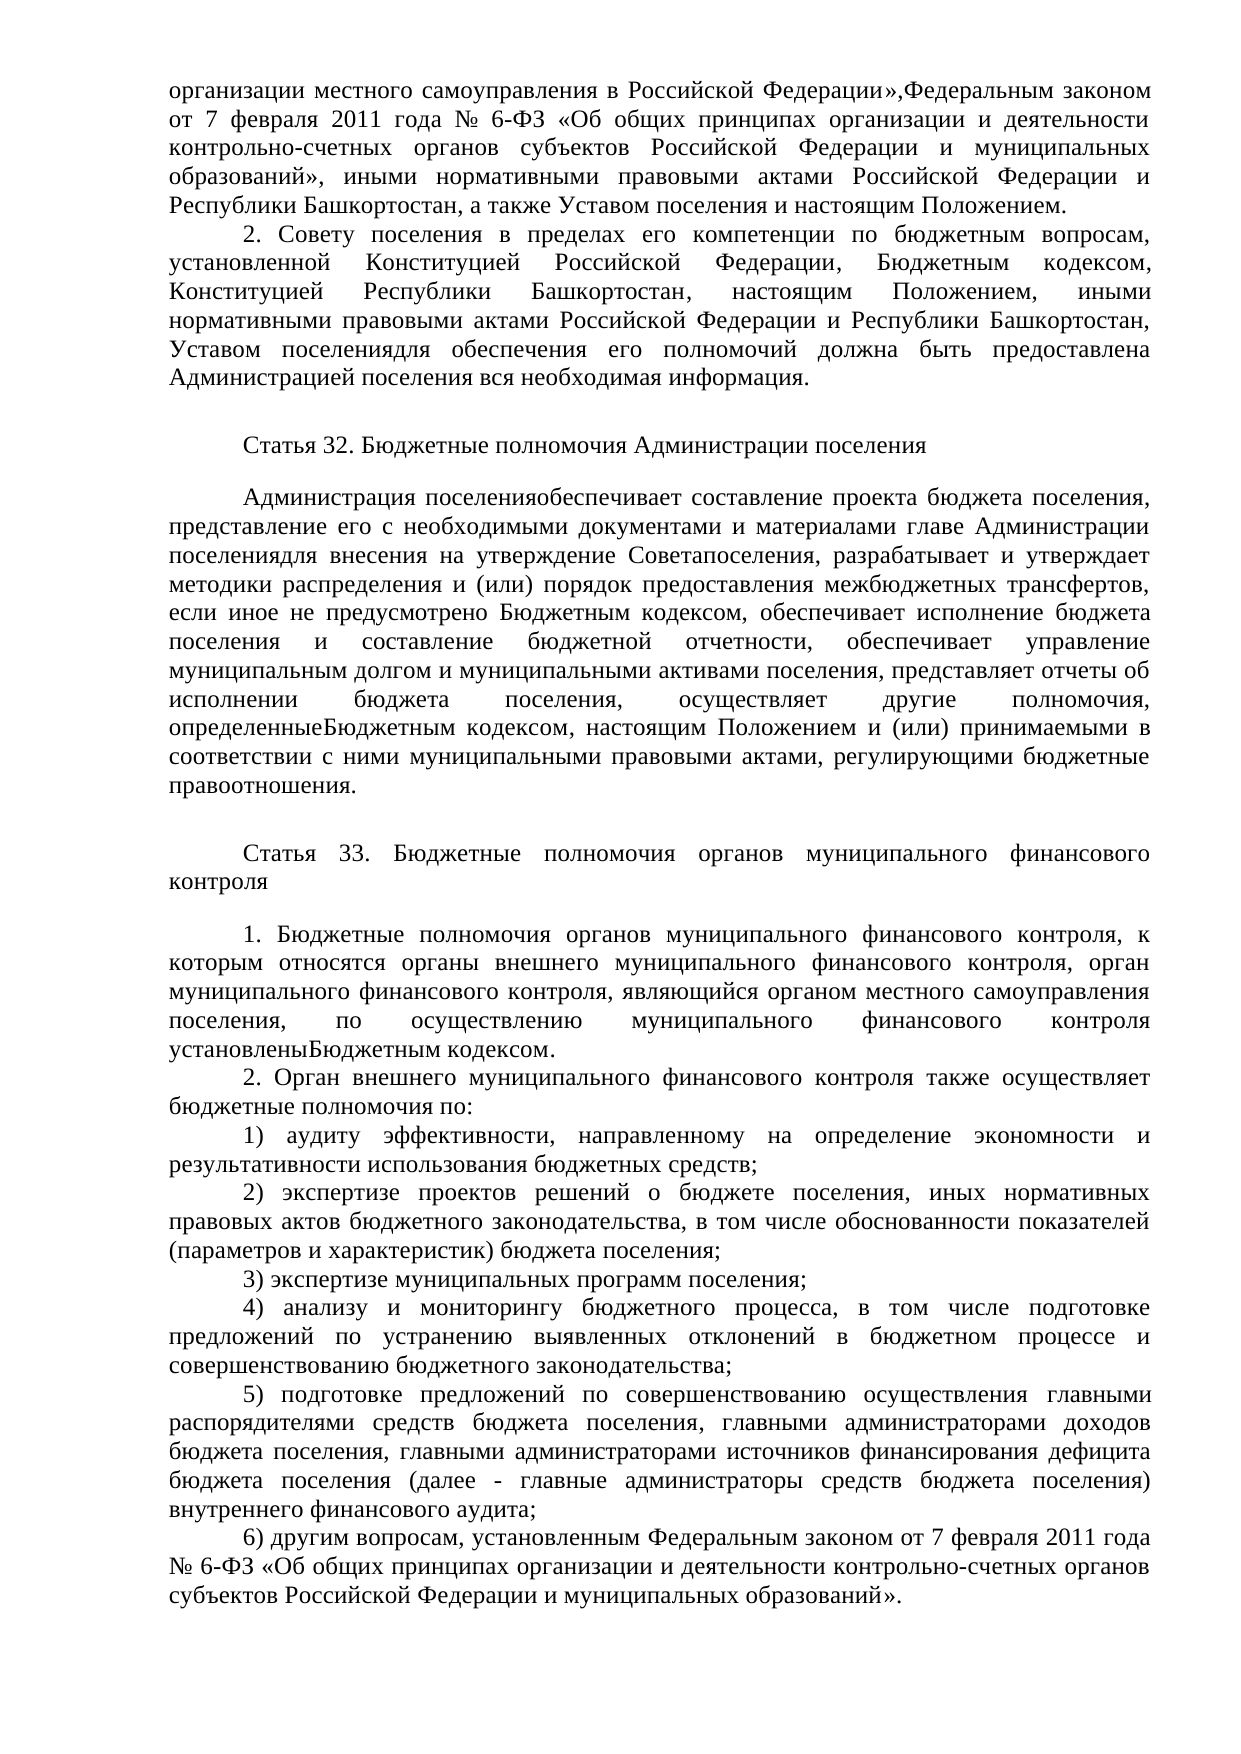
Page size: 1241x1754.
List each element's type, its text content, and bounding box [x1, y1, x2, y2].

text 1. Бюджетные полномочия органов муниципального финансового контроля, к которым относятся органы внешнего муниципального финансового контроля, орган муниципального финансового контроля, являющийся органом местного самоуправления поселения, по осуществлению муниципального финансового контроля установленыБюджетным кодексом. [169, 919, 1152, 1062]
text 2. Орган внешнего муниципального финансового контроля также осуществляет бюджетные полномочия по: [169, 1062, 1152, 1120]
text Статья 33. Бюджетные полномочия органов муниципального финансового контроля [169, 838, 1152, 895]
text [169, 75, 1152, 219]
text 1) аудиту эффективности, направленному на определение экономности и результативности использования бюджетных средств; [169, 1120, 1152, 1177]
text Администрация поселенияобеспечивает составление проекта бюджета поселения, представление его с необходимыми документами и материалами главе Администрации поселениядля внесения на утверждение Советапоселения, разрабатывает и утверждает методики распределения и (или) порядок предоставления межбюджетных трансфертов, если иное не предусмотрено Бюджетным кодексом, обеспечивает исполнение бюджета поселения и составление бюджетной отчетности, обеспечивает управление муниципальным долгом и муниципальными активами поселения, представляет отчеты об исполнении бюджета поселения, осуществляет другие полномочия, определенныеБюджетным кодексом, настоящим Положением и (или) принимаемыми в соответствии с ними муниципальными правовыми актами, регулирующими бюджетные правоотношения. [169, 482, 1152, 799]
text 6) другим вопросам, установленным Федеральным законом от 7 февраля 2011 года № 6-ФЗ «Об общих принципах организации и деятельности контрольно-счетных органов субъектов Российской Федерации и муниципальных образований». [169, 1522, 1152, 1609]
text Статья 32. Бюджетные полномочия Администрации поселения [169, 430, 1152, 459]
text 4) анализу и мониторингу бюджетного процесса, в том числе подготовке предложений по устранению выявленных отклонений в бюджетном процессе и совершенствованию бюджетного законодательства; [169, 1292, 1152, 1379]
text 2. Совету поселения в пределах его компетенции по бюджетным вопросам, установленной Конституцией Российской Федерации, Бюджетным кодексом, Конституцией Республики Башкортостан, настоящим Положением, иными нормативными правовыми актами Российской Федерации и Республики Башкортостан, Уставом поселениядля обеспечения его полномочий должна быть предоставлена Администрацией поселения вся необходимая информация. [169, 219, 1152, 391]
text 2) экспертизе проектов решений о бюджете поселения, иных нормативных правовых актов бюджетного законодательства, в том числе обоснованности показателей (параметров и характеристик) бюджета поселения; [169, 1177, 1152, 1264]
text 3) экспертизе муниципальных программ поселения; [169, 1264, 1152, 1292]
text 5) подготовке предложений по совершенствованию осуществления главными распорядителями средств бюджета поселения, главными администраторами доходов бюджета поселения, главными администраторами источников финансирования дефицита бюджета поселения (далее - главные администраторы средств бюджета поселения) внутреннего финансового аудита; [169, 1379, 1152, 1522]
